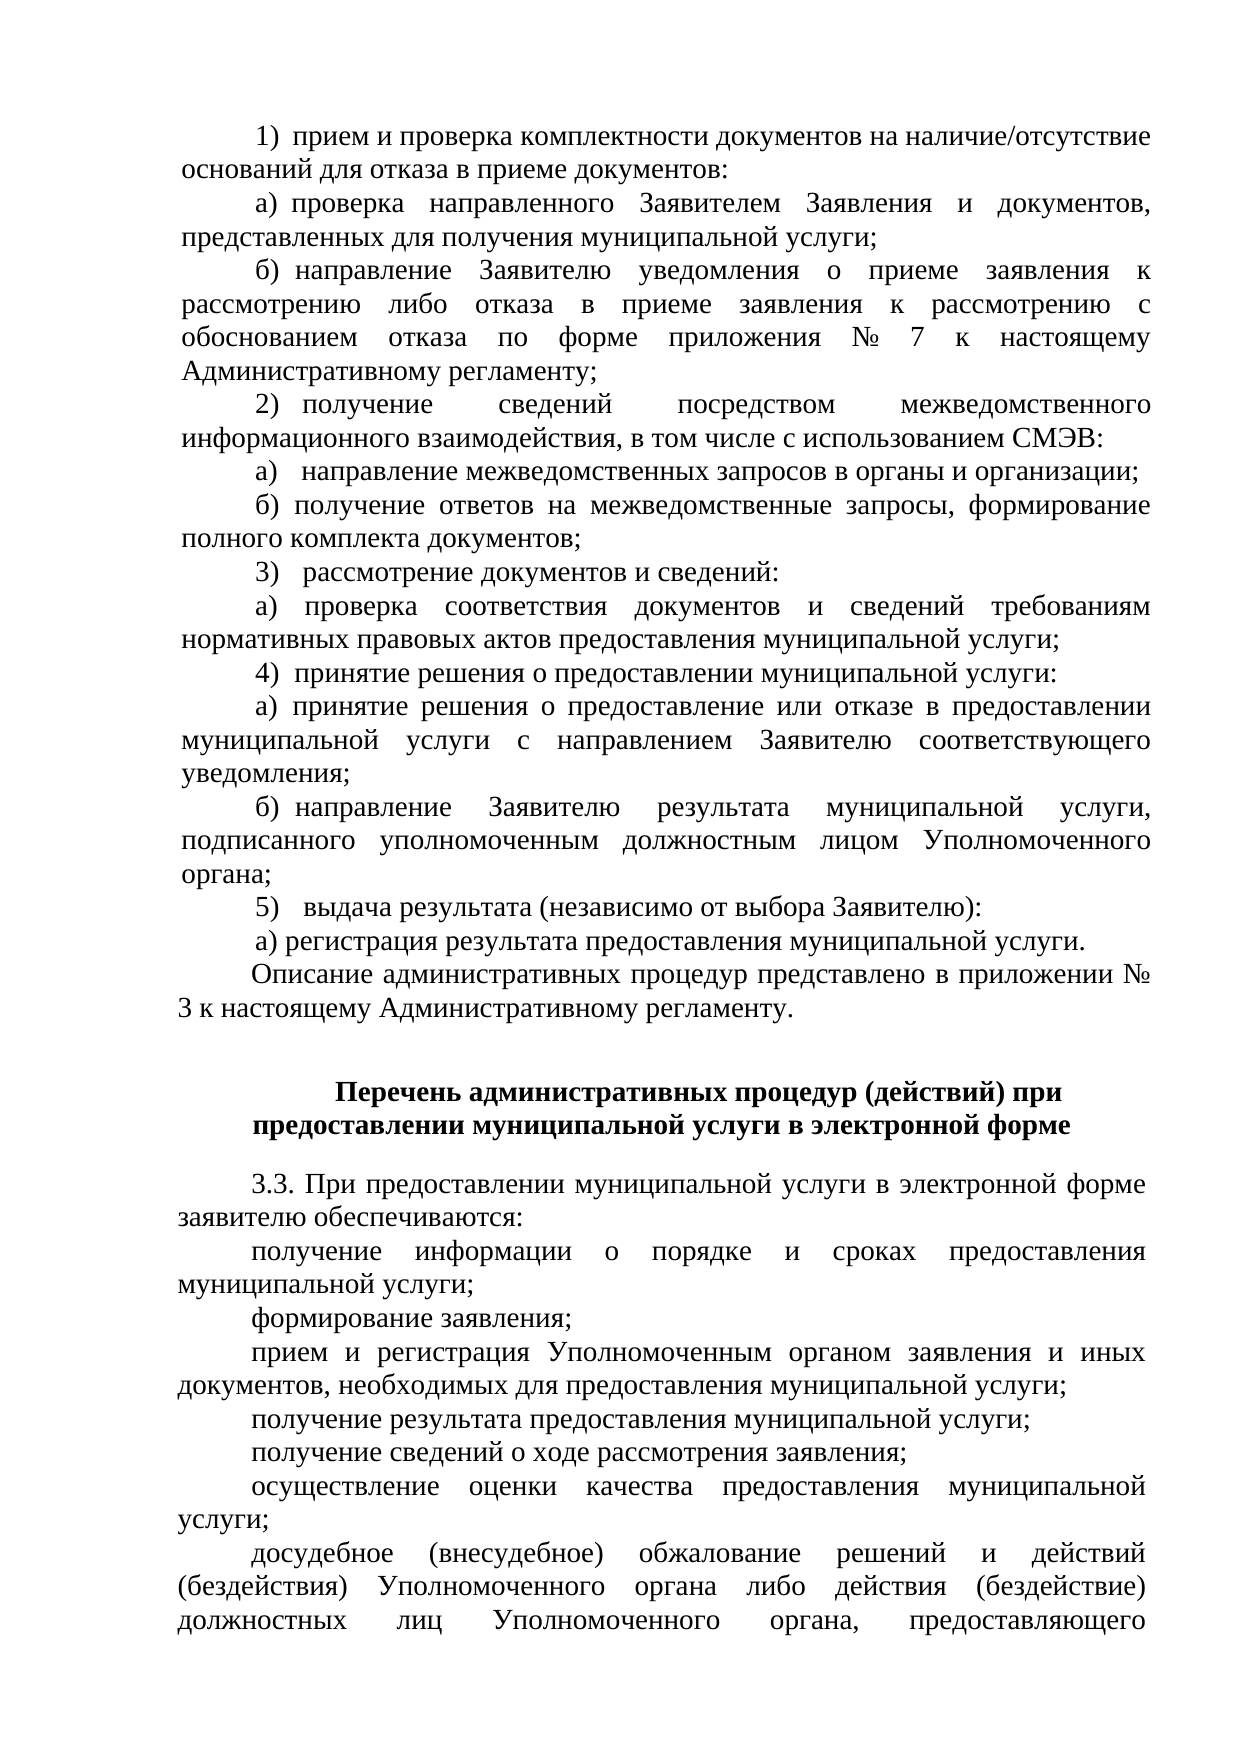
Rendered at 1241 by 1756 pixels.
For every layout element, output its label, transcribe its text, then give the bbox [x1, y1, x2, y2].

text а) принятие решения о предоставление или отказе в предоставлении муниципальной услуги с направлением Заявителю соответствующего уведомления; [181, 688, 1152, 789]
list получение сведений посредством межведомственного информационного взаимодействия, в том числе с использованием СМЭВ: [181, 386, 1152, 453]
text б) направление Заявителю уведомления о приеме заявления к рассмотрению либо отказа в приеме заявления к рассмотрению с обоснованием отказа по форме приложения № 7 к настоящему Административному регламенту; [181, 252, 1152, 386]
text прием и регистрация Уполномоченным органом заявления и иных документов, необходимых для предоставления муниципальной услуги; [177, 1334, 1146, 1401]
text а) проверка направленного Заявителем Заявления и документов, представленных для получения муниципальной услуги; [181, 185, 1152, 252]
text формирование заявления; [177, 1300, 1146, 1334]
text б) получение ответов на межведомственные запросы, формирование полного комплекта документов; [181, 487, 1152, 554]
text а) направление межведомственных запросов в органы и организации; [181, 453, 1152, 487]
text 3.3. При предоставлении муниципальной услуги в электронной форме заявителю обеспечиваются: [177, 1166, 1146, 1233]
list прием и проверка комплектности документов на наличие/отсутствие оснований для отказа в приеме документов: [181, 118, 1152, 185]
list рассмотрение документов и сведений: [181, 554, 1152, 588]
text Описание административных процедур представлено в приложении № 3 к настоящему Административному регламенту. [177, 957, 1152, 1024]
list принятие решения о предоставлении муниципальной услуги: [181, 655, 1152, 688]
text осуществление оценки качества предоставления муниципальной услуги; [177, 1468, 1146, 1535]
text а) проверка соответствия документов и сведений требованиям нормативных правовых актов предоставления муниципальной услуги; [181, 588, 1152, 655]
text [177, 1535, 1146, 1636]
text получение сведений о ходе рассмотрения заявления; [177, 1434, 1146, 1468]
text получение информации о порядке и сроках предоставления муниципальной услуги; [177, 1233, 1146, 1300]
text получение результата предоставления муниципальной услуги; [177, 1401, 1146, 1434]
list выдача результата (независимо от выбора Заявителю): [181, 889, 1152, 923]
text Перечень административных процедур (действий) при предоставлении муниципальной услуги в электронной форме [177, 1074, 1146, 1141]
text а) регистрация результата предоставления муниципальной услуги. [181, 923, 1152, 957]
text б) направление Заявителю результата муниципальной услуги, подписанного уполномоченным должностным лицом Уполномоченного органа; [181, 789, 1152, 889]
